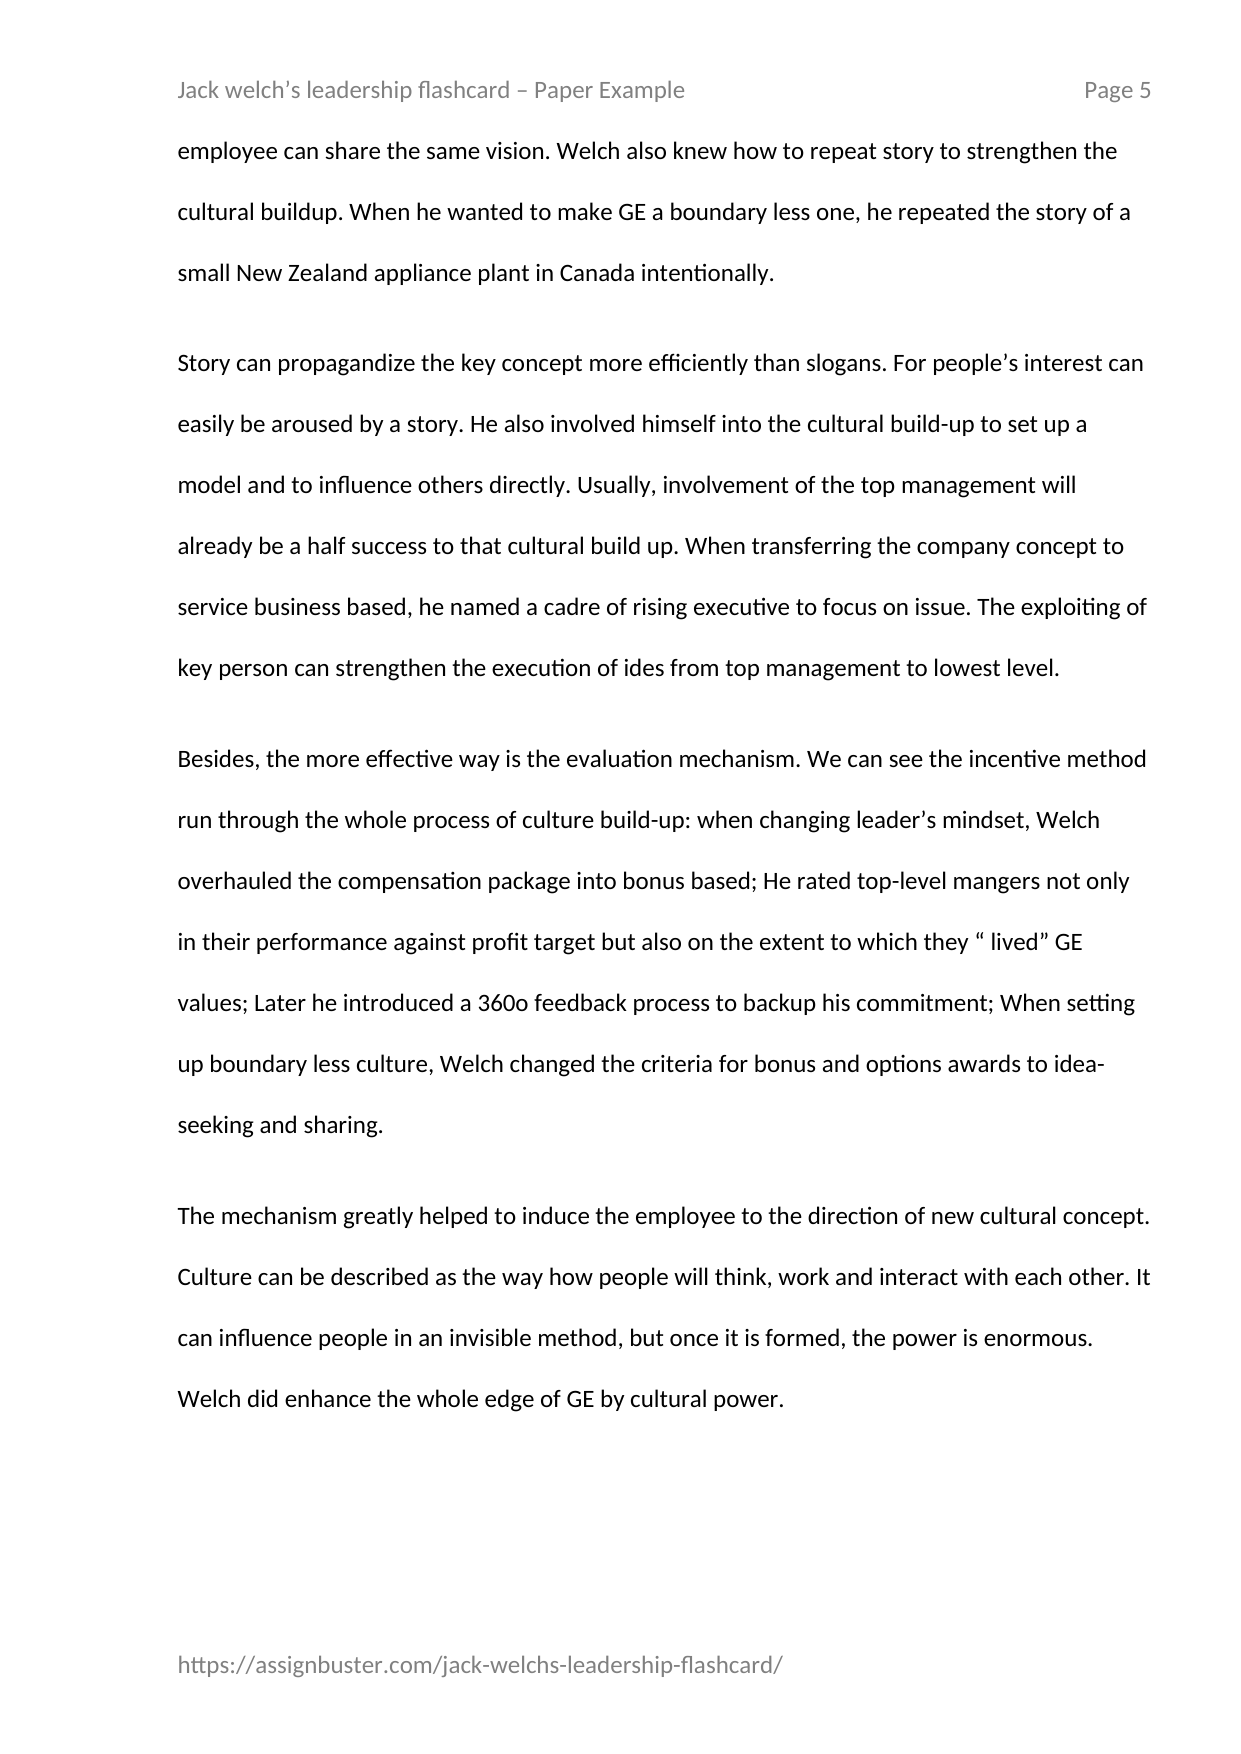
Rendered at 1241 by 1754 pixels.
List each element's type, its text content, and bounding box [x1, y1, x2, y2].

text Besides, the more effective way is the evaluation mechanism. We can see the incentive method run through the whole process of culture build-up: when changing leader’s mindset, Welch overhauled the compensation package into bonus based; He rated top-level mangers not only in their performance against profit target but also on the extent to which they “ lived” GE values; Later he introduced a 360o feedback process to backup his commitment; When setting up boundary less culture, Welch changed the criteria for bonus and options awards to idea-seeking and sharing. [177, 743, 1152, 1140]
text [177, 135, 1152, 287]
text Story can propagandize the key concept more efficiently than slogans. For people’s interest can easily be aroused by a story. He also involved himself into the cultural build-up to set up a model and to influence others directly. Usually, involvement of the top management will already be a half success to that cultural build up. When transferring the company concept to service business based, he named a cadre of rising executive to focus on issue. The exploiting of key person can strengthen the execution of ides from top management to lowest level. [177, 347, 1152, 683]
text The mechanism greatly helped to induce the employee to the direction of new cultural concept. Culture can be described as the way how people will think, work and interact with each other. It can influence people in an invisible method, but once it is formed, the power is enormous. Welch did enhance the whole edge of GE by cultural power. [177, 1200, 1152, 1413]
